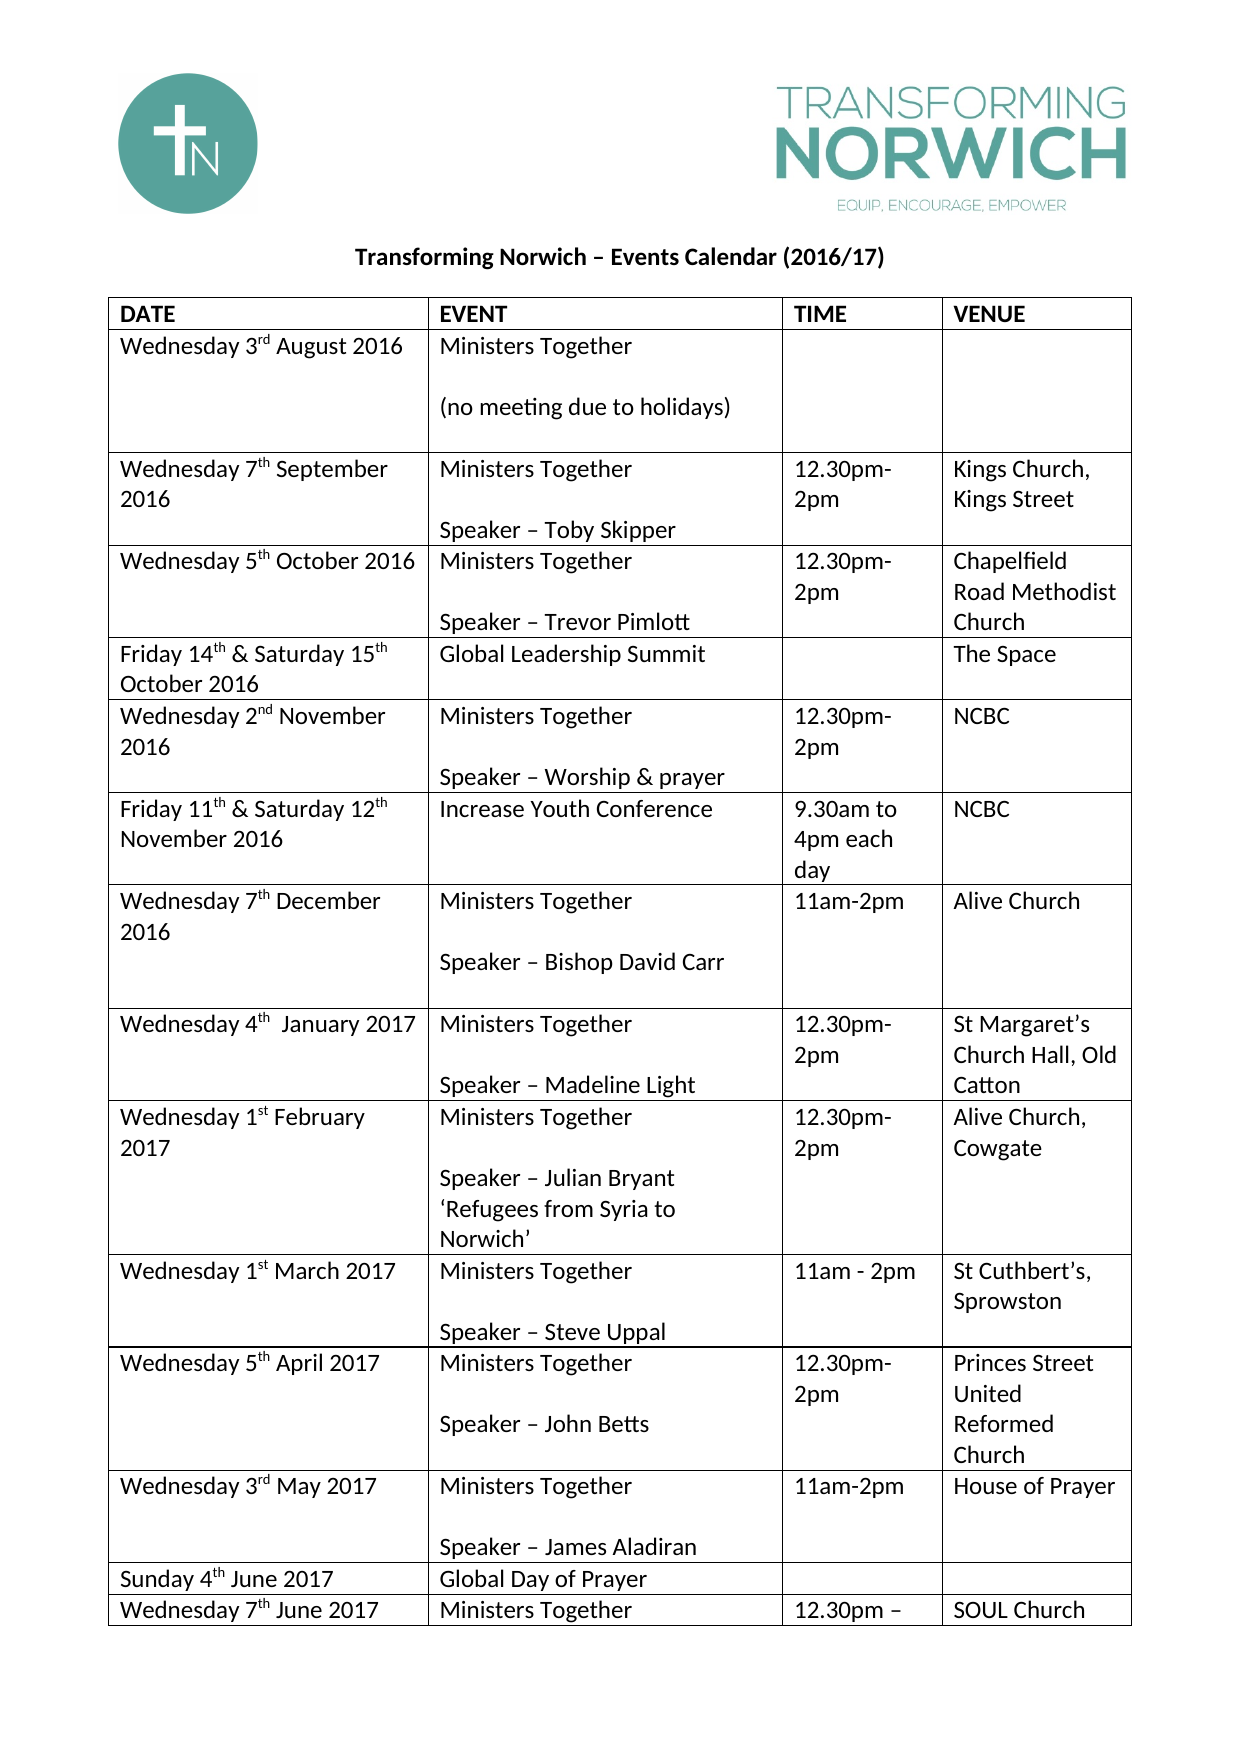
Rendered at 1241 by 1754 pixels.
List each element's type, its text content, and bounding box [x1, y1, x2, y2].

table_cell Ministers Together Speaker – Trevor Pimlott [429, 546, 782, 637]
table_cell Alive Church, Cowgate [943, 1101, 1131, 1254]
table_cell NCBC [943, 700, 1131, 792]
table_cell Princes Street United Reformed Church [943, 1348, 1131, 1469]
table_cell Ministers Together Speaker – James Aladiran [429, 1471, 782, 1562]
table_cell 12.30pm – 2pm [783, 1595, 942, 1625]
table_cell 12.30pm-2pm [783, 1348, 942, 1469]
table_cell Wednesday 7th June 2017 [109, 1595, 428, 1625]
table_cell Sunday 4th June 2017 [109, 1563, 428, 1594]
table_cell The Space [943, 638, 1131, 699]
table_cell Global Day of Prayer [429, 1563, 782, 1594]
table_header DATE [109, 298, 428, 329]
table_cell [783, 638, 942, 699]
table_cell 12.30pm-2pm [783, 546, 942, 637]
table_header TIME [783, 298, 942, 329]
table_cell Friday 14th & Saturday 15th October 2016 [109, 638, 428, 699]
table_cell Wednesday 1st February 2017 [109, 1101, 428, 1254]
table_cell Wednesday 1st March 2017 [109, 1255, 428, 1346]
table_cell 11am - 2pm [783, 1255, 942, 1346]
table_cell 12.30pm-2pm [783, 1009, 942, 1100]
picture [772, 73, 1132, 215]
text Transforming Norwich – Events Calendar (2016/17) [118, 241, 1122, 272]
table_cell NCBC [943, 793, 1131, 884]
table_cell Ministers Together (no meeting due to holidays) [429, 330, 782, 452]
table_cell Friday 11th & Saturday 12th November 2016 [109, 793, 428, 884]
table_cell Ministers Together Speaker – Julian Bryant ‘Refugees from Syria to Norwich’ [429, 1101, 782, 1254]
table_header EVENT [429, 298, 782, 329]
table_cell 12.30pm-2pm [783, 1101, 942, 1254]
table_cell Ministers Together Speaker – Steve Uppal [429, 1255, 782, 1346]
table_cell Wednesday 2nd November 2016 [109, 700, 428, 792]
table_cell 12.30pm-2pm [783, 700, 942, 792]
table_cell Global Leadership Summit [429, 638, 782, 699]
table_header VENUE [943, 298, 1131, 329]
table_cell St Cuthbert’s, Sprowston [943, 1255, 1131, 1346]
table_cell Wednesday 4th January 2017 [109, 1009, 428, 1100]
table_cell [783, 330, 942, 452]
table_cell Wednesday 7th December 2016 [109, 885, 428, 1007]
table_cell Wednesday 5th April 2017 [109, 1348, 428, 1469]
table_cell Wednesday 3rd August 2016 [109, 330, 428, 452]
table_cell Ministers Together Speaker – Toby Skipper [429, 453, 782, 544]
table_cell Ministers Together Speaker – Worship & prayer [429, 700, 782, 792]
table_cell [943, 1563, 1131, 1594]
table_cell Wednesday 7th September 2016 [109, 453, 428, 544]
picture [118, 73, 258, 214]
table_cell 11am-2pm [783, 885, 942, 1007]
table_cell Increase Youth Conference [429, 793, 782, 884]
table_cell Wednesday 3rd May 2017 [109, 1471, 428, 1562]
table_cell 11am-2pm [783, 1471, 942, 1562]
table_cell House of Prayer [943, 1471, 1131, 1562]
table_cell [783, 1563, 942, 1594]
table_cell Ministers Together Speaker – TBC [429, 1595, 782, 1625]
table_cell Ministers Together Speaker – Bishop David Carr [429, 885, 782, 1007]
table_cell Alive Church [943, 885, 1131, 1007]
table_cell Ministers Together Speaker – John Betts [429, 1348, 782, 1469]
table_cell Kings Church, Kings Street [943, 453, 1131, 544]
table_cell Wednesday 5th October 2016 [109, 546, 428, 637]
table_cell 12.30pm-2pm [783, 453, 942, 544]
table_cell 9.30am to 4pm each day [783, 793, 942, 884]
table_cell Ministers Together Speaker – Madeline Light [429, 1009, 782, 1100]
table_cell Chapelfield Road Methodist Church [943, 546, 1131, 637]
table_cell SOUL Church [943, 1595, 1131, 1625]
table_cell [943, 330, 1131, 452]
table_cell St Margaret’s Church Hall, Old Catton [943, 1009, 1131, 1100]
